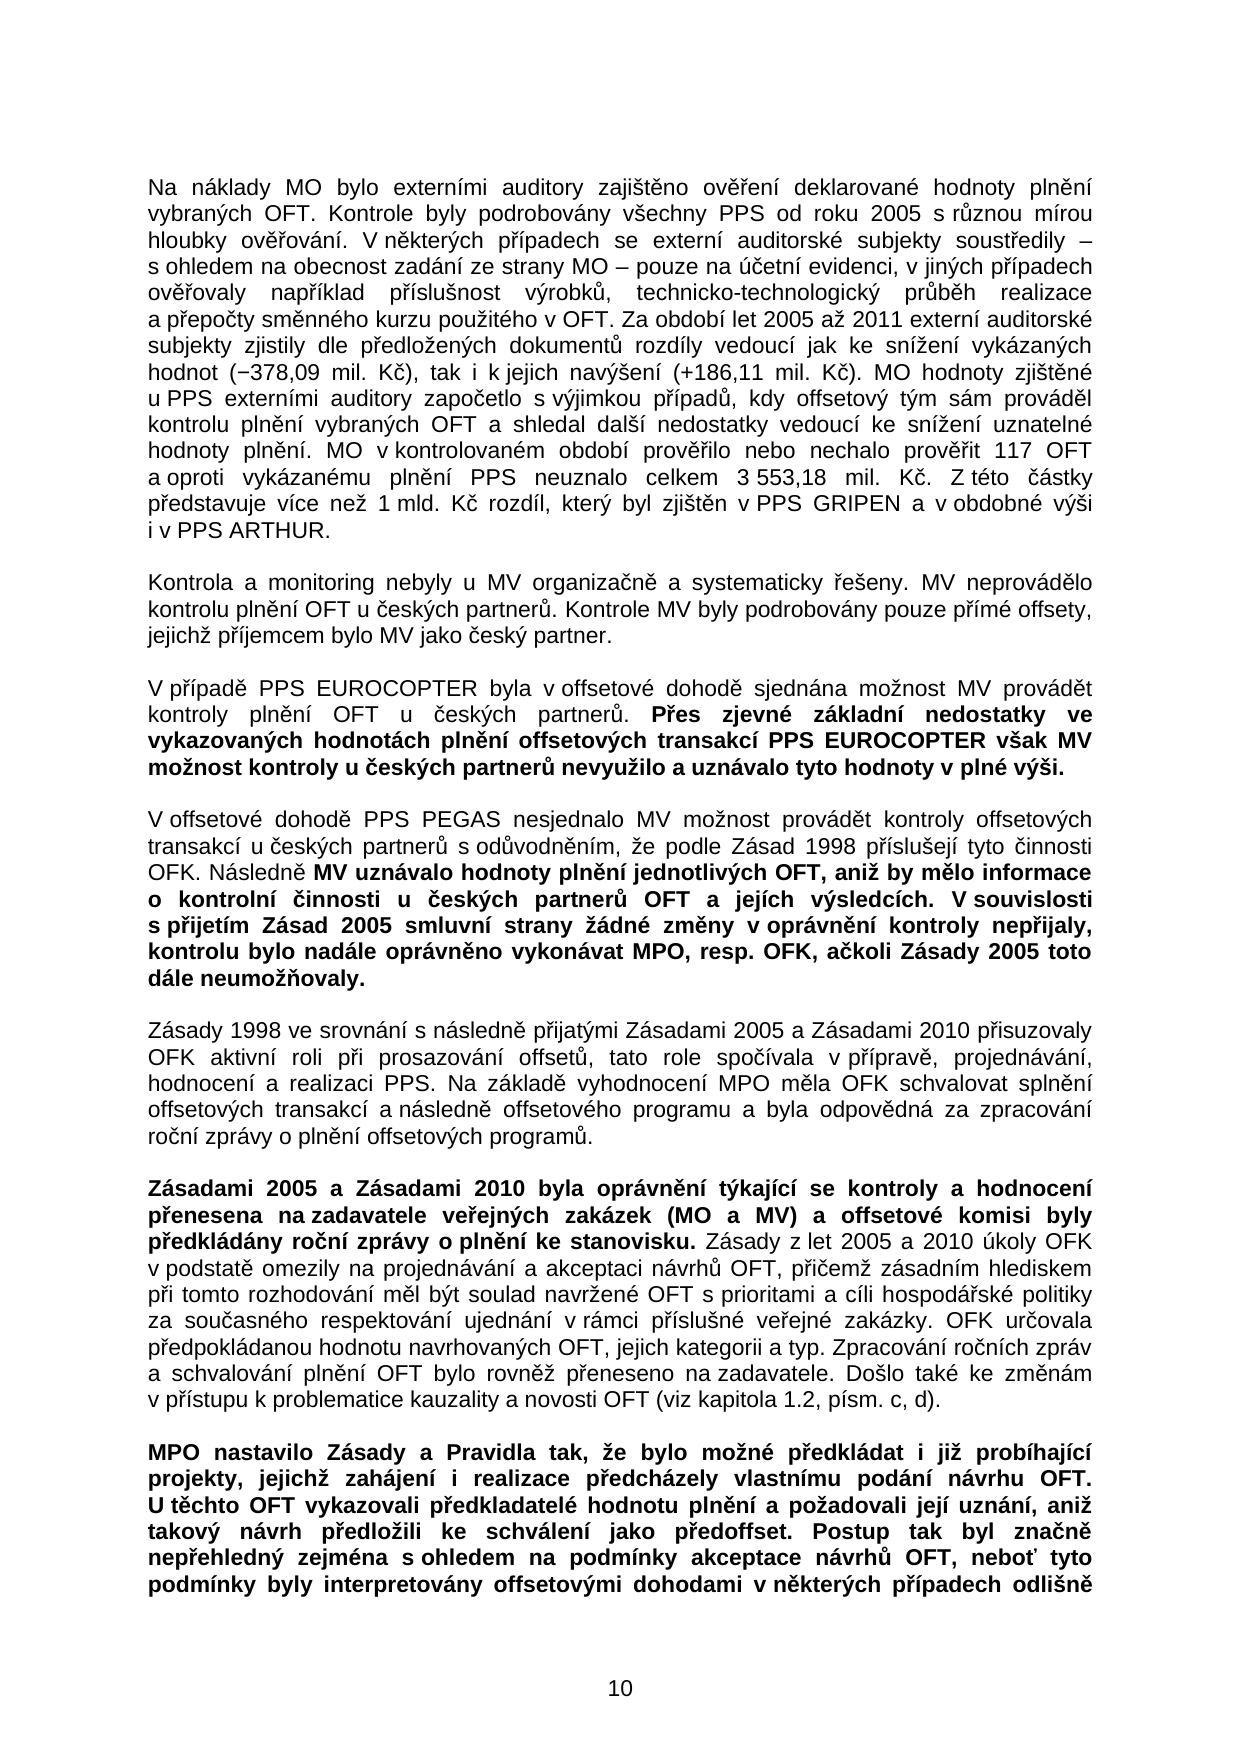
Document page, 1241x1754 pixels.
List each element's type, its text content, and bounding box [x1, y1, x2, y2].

text V případě PPS EUROCOPTER byla v offsetové dohodě sjednána možnost MV provádět kontroly plnění OFT u českých partnerů. Přes zjevné základní nedostatky ve vykazovaných hodnotách plnění offsetových transakcí PPS EUROCOPTER však MV možnost kontroly u českých partnerů nevyužilo a uznávalo tyto hodnoty v plné výši. [148, 675, 1093, 780]
text Zásadami 2005 a Zásadami 2010 byla oprávnění týkající se kontroly a hodnocení přenesena na zadavatele veřejných zakázek (MO a MV) a offsetové komisi byly předkládány roční zprávy o plnění ke stanovisku. Zásady z let 2005 a 2010 úkoly OFK v podstatě omezily na projednávání a akceptaci návrhů OFT, přičemž zásadním hlediskem při tomto rozhodování měl být soulad navržené OFT s prioritami a cíli hospodářské politiky za současného respektování ujednání v rámci příslušné veřejné zakázky. OFK určovala předpokládanou hodnotu navrhovaných OFT, jejich kategorii a typ. Zpracování ročních zpráv a schvalování plnění OFT bylo rovněž přeneseno na zadavatele. Došlo také ke změnám v přístupu k problematice kauzality a novosti OFT (viz kapitola 1.2, písm. c, d). [148, 1175, 1093, 1413]
text V offsetové dohodě PPS PEGAS nesjednalo MV možnost provádět kontroly offsetových transakcí u českých partnerů s odůvodněním, že podle Zásad 1998 příslušejí tyto činnosti OFK. Následně MV uznávalo hodnoty plnění jednotlivých OFT, aniž by mělo informace o kontrolní činnosti u českých partnerů OFT a jejích výsledcích. V souvislosti s přijetím Zásad 2005 smluvní strany žádné změny v oprávnění kontroly nepřijaly, kontrolu bylo nadále oprávněno vykonávat MPO, resp. OFK, ačkoli Zásady 2005 toto dále neumožňovaly. [148, 806, 1093, 991]
text Na náklady MO bylo externími auditory zajištěno ověření deklarované hodnoty plnění vybraných OFT. Kontrole byly podrobovány všechny PPS od roku 2005 s různou mírou hloubky ověřování. V některých případech se externí auditorské subjekty soustředily – s ohledem na obecnost zadání ze strany MO – pouze na účetní evidenci, v jiných případech ověřovaly například příslušnost výrobků, technicko-technologický průběh realizace a přepočty směnného kurzu použitého v OFT. Za období let 2005 až 2011 externí auditorské subjekty zjistily dle předložených dokumentů rozdíly vedoucí jak ke snížení vykázaných hodnot (−378,09 mil. Kč), tak i k jejich navýšení (+186,11 mil. Kč). MO hodnoty zjištěné u PPS externími auditory započetlo s výjimkou případů, kdy offsetový tým sám prováděl kontrolu plnění vybraných OFT a shledal další nedostatky vedoucí ke snížení uznatelné hodnoty plnění. MO v kontrolovaném období prověřilo nebo nechalo prověřit 117 OFT a oproti vykázanému plnění PPS neuznalo celkem 3 553,18 mil. Kč. Z této částky představuje více než 1 mld. Kč rozdíl, který byl zjištěn v PPS GRIPEN a v obdobné výši i v PPS ARTHUR. [148, 174, 1093, 543]
text Zásady 1998 ve srovnání s následně přijatými Zásadami 2005 a Zásadami 2010 přisuzovaly OFK aktivní roli při prosazování offsetů, tato role spočívala v přípravě, projednávání, hodnocení a realizaci PPS. Na základě vyhodnocení MPO měla OFK schvalovat splnění offsetových transakcí a následně offsetového programu a byla odpovědná za zpracování roční zprávy o plnění offsetových programů. [148, 1017, 1093, 1149]
text Kontrola a monitoring nebyly u MV organizačně a systematicky řešeny. MV neprovádělo kontrolu plnění OFT u českých partnerů. Kontrole MV byly podrobovány pouze přímé offsety, jejichž příjemcem bylo MV jako český partner. [148, 569, 1093, 648]
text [148, 1439, 1093, 1597]
